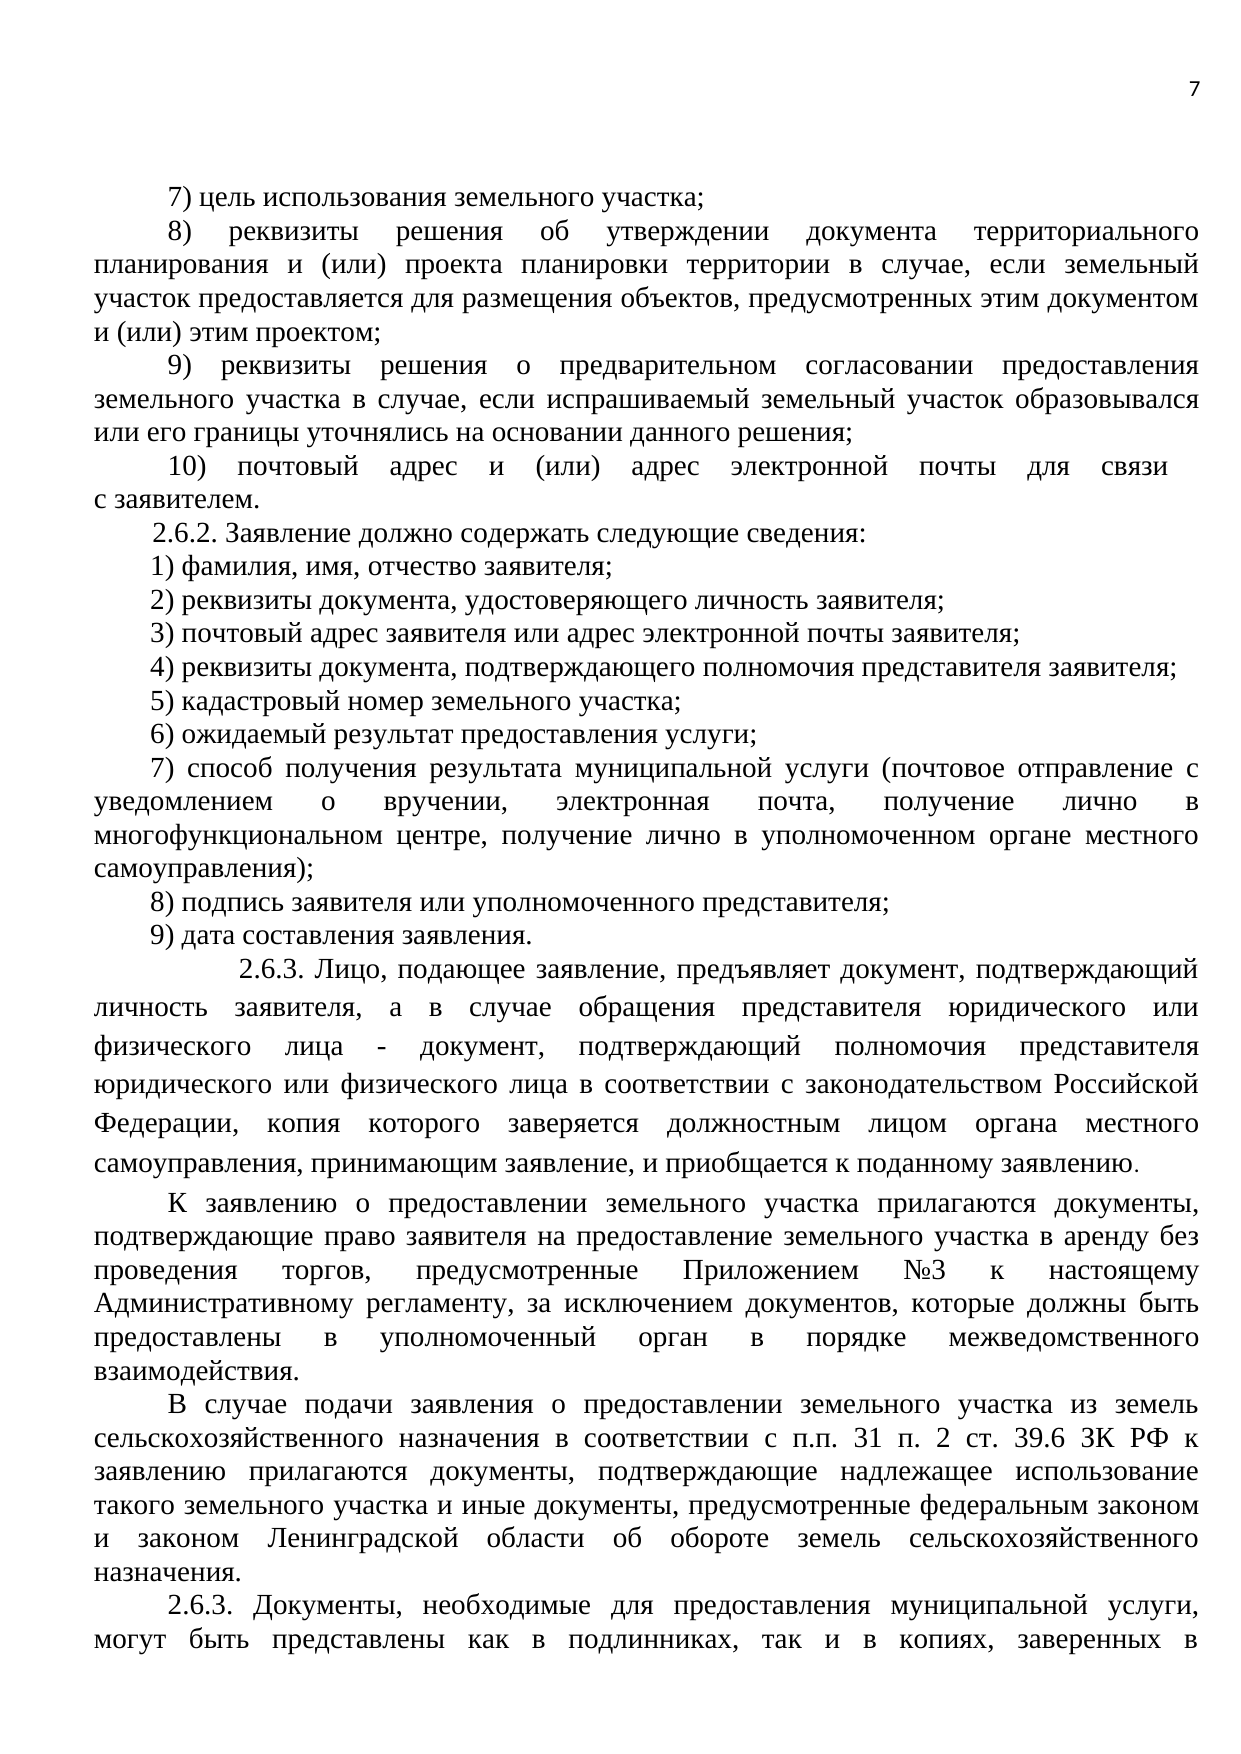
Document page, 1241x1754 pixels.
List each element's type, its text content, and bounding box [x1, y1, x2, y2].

text 1) фамилия, имя, отчество заявителя; [94, 548, 1200, 582]
text 2) реквизиты документа, удостоверяющего личность заявителя; [94, 582, 1200, 616]
text 9) реквизиты решения о предварительном согласовании предоставления земельного участка в случае, если испрашиваемый земельный участок образовывался или его границы уточнялись на основании данного решения; [94, 347, 1200, 448]
text 3) почтовый адрес заявителя или адрес электронной почты заявителя; [94, 616, 1200, 649]
text 5) кадастровый номер земельного участка; [94, 683, 1200, 716]
text 2.6.2. Заявление должно содержать следующие сведения: [94, 515, 1200, 548]
text В случае подачи заявления о предоставлении земельного участка из земель сельскохозяйственного назначения в соответствии с п.п. 31 п. 2 ст. 39.6 ЗК РФ к заявлению прилагаются документы, подтверждающие надлежащее использование такого земельного участка и иные документы, предусмотренные федеральным законом и законом Ленинградской области об обороте земель сельскохозяйственного назначения. [94, 1386, 1200, 1587]
text 8) реквизиты решения об утверждении документа территориального планирования и (или) проекта планировки территории в случае, если земельный участок предоставляется для размещения объектов, предусмотренных этим документом и (или) этим проектом; [94, 213, 1200, 347]
text 10) почтовый адрес и (или) адрес электронной почты для связи с заявителем. [94, 448, 1200, 515]
text 4) реквизиты документа, подтверждающего полномочия представителя заявителя; [94, 649, 1200, 683]
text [94, 1587, 1200, 1654]
text 2.6.3. Лицо, подающее заявление, предъявляет документ, подтверждающий личность заявителя, а в случае обращения представителя юридического или физического лица - документ, подтверждающий полномочия представителя юридического или физического лица в соответствии с законодательством Российской Федерации, копия которого заверяется должностным лицом органа местного самоуправления, принимающим заявление, и приобщается к поданному заявлению. [94, 951, 1200, 1180]
text 9) дата составления заявления. [94, 917, 1200, 951]
text 8) подпись заявителя или уполномоченного представителя; [94, 884, 1200, 917]
text 7) способ получения результата муниципальной услуги (почтовое отправление с уведомлением о вручении, электронная почта, получение лично в многофункциональном центре, получение лично в уполномоченном органе местного самоуправления); [94, 750, 1200, 884]
text 6) ожидаемый результат предоставления услуги; [94, 716, 1200, 750]
text 7) цель использования земельного участка; [94, 179, 1200, 213]
text К заявлению о предоставлении земельного участка прилагаются документы, подтверждающие право заявителя на предоставление земельного участка в аренду без проведения торгов, предусмотренные Приложением №3 к настоящему Административному регламенту, за исключением документов, которые должны быть предоставлены в уполномоченный орган в порядке межведомственного взаимодействия. [94, 1185, 1200, 1386]
